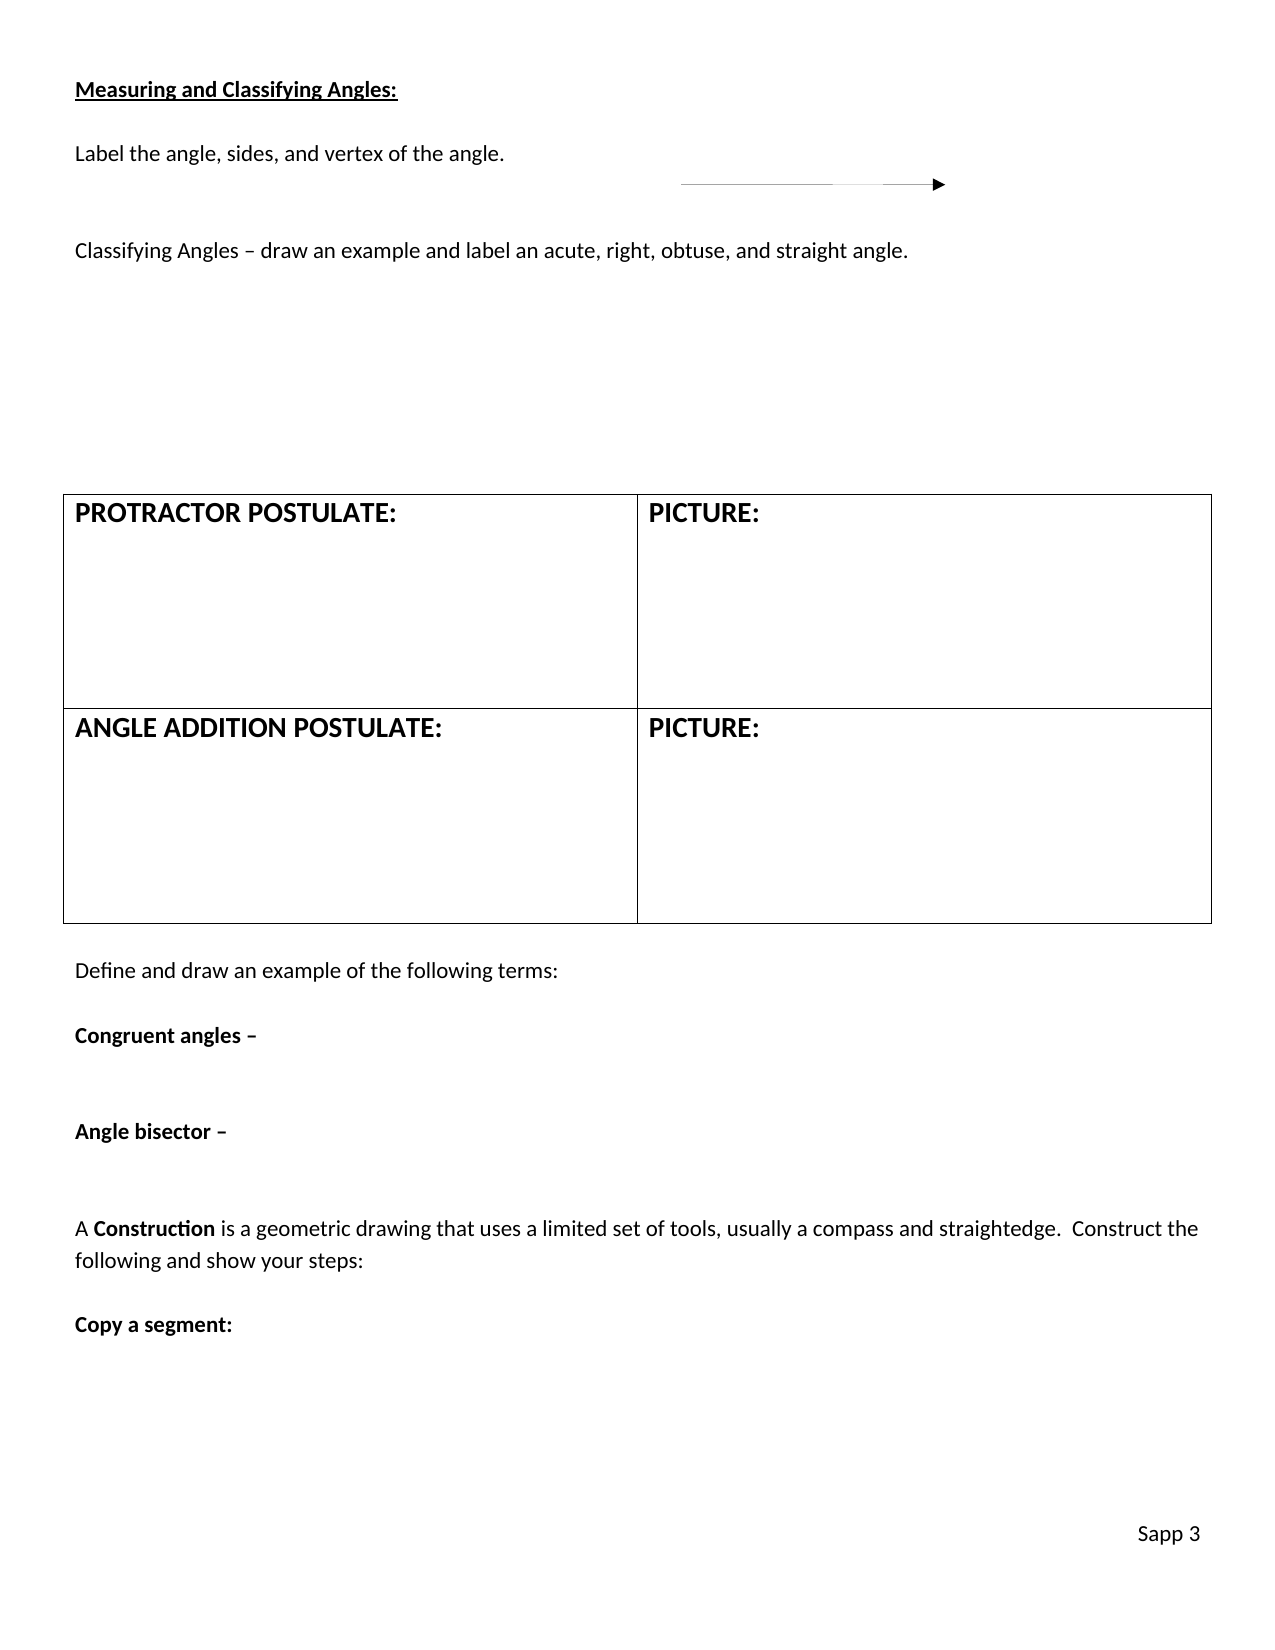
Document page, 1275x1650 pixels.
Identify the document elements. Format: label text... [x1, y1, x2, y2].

text Copy a segment: [75, 1311, 1200, 1338]
text Classifying Angles – draw an example and label an acute, right, obtuse, and straight angle. [75, 236, 1200, 264]
text Congruent angles – [75, 1021, 1200, 1049]
table_cell ANGLE ADDITION POSTULATE: [64, 709, 637, 923]
text Define and draw an example of the following terms: [75, 956, 1200, 984]
text Measuring and Classifying Angles: [75, 75, 1200, 103]
table_cell PICTURE: [638, 709, 1211, 923]
text Label the angle, sides, and vertex of the angle. [75, 139, 1200, 167]
text Angle bisector – [75, 1117, 1200, 1145]
table_header PROTRACTOR POSTULATE: [64, 495, 637, 708]
text A Construction is a geometric drawing that uses a limited set of tools, usually a compass and straightedge. Construct the following and show your steps: [75, 1214, 1200, 1274]
table_header PICTURE: [638, 495, 1211, 708]
